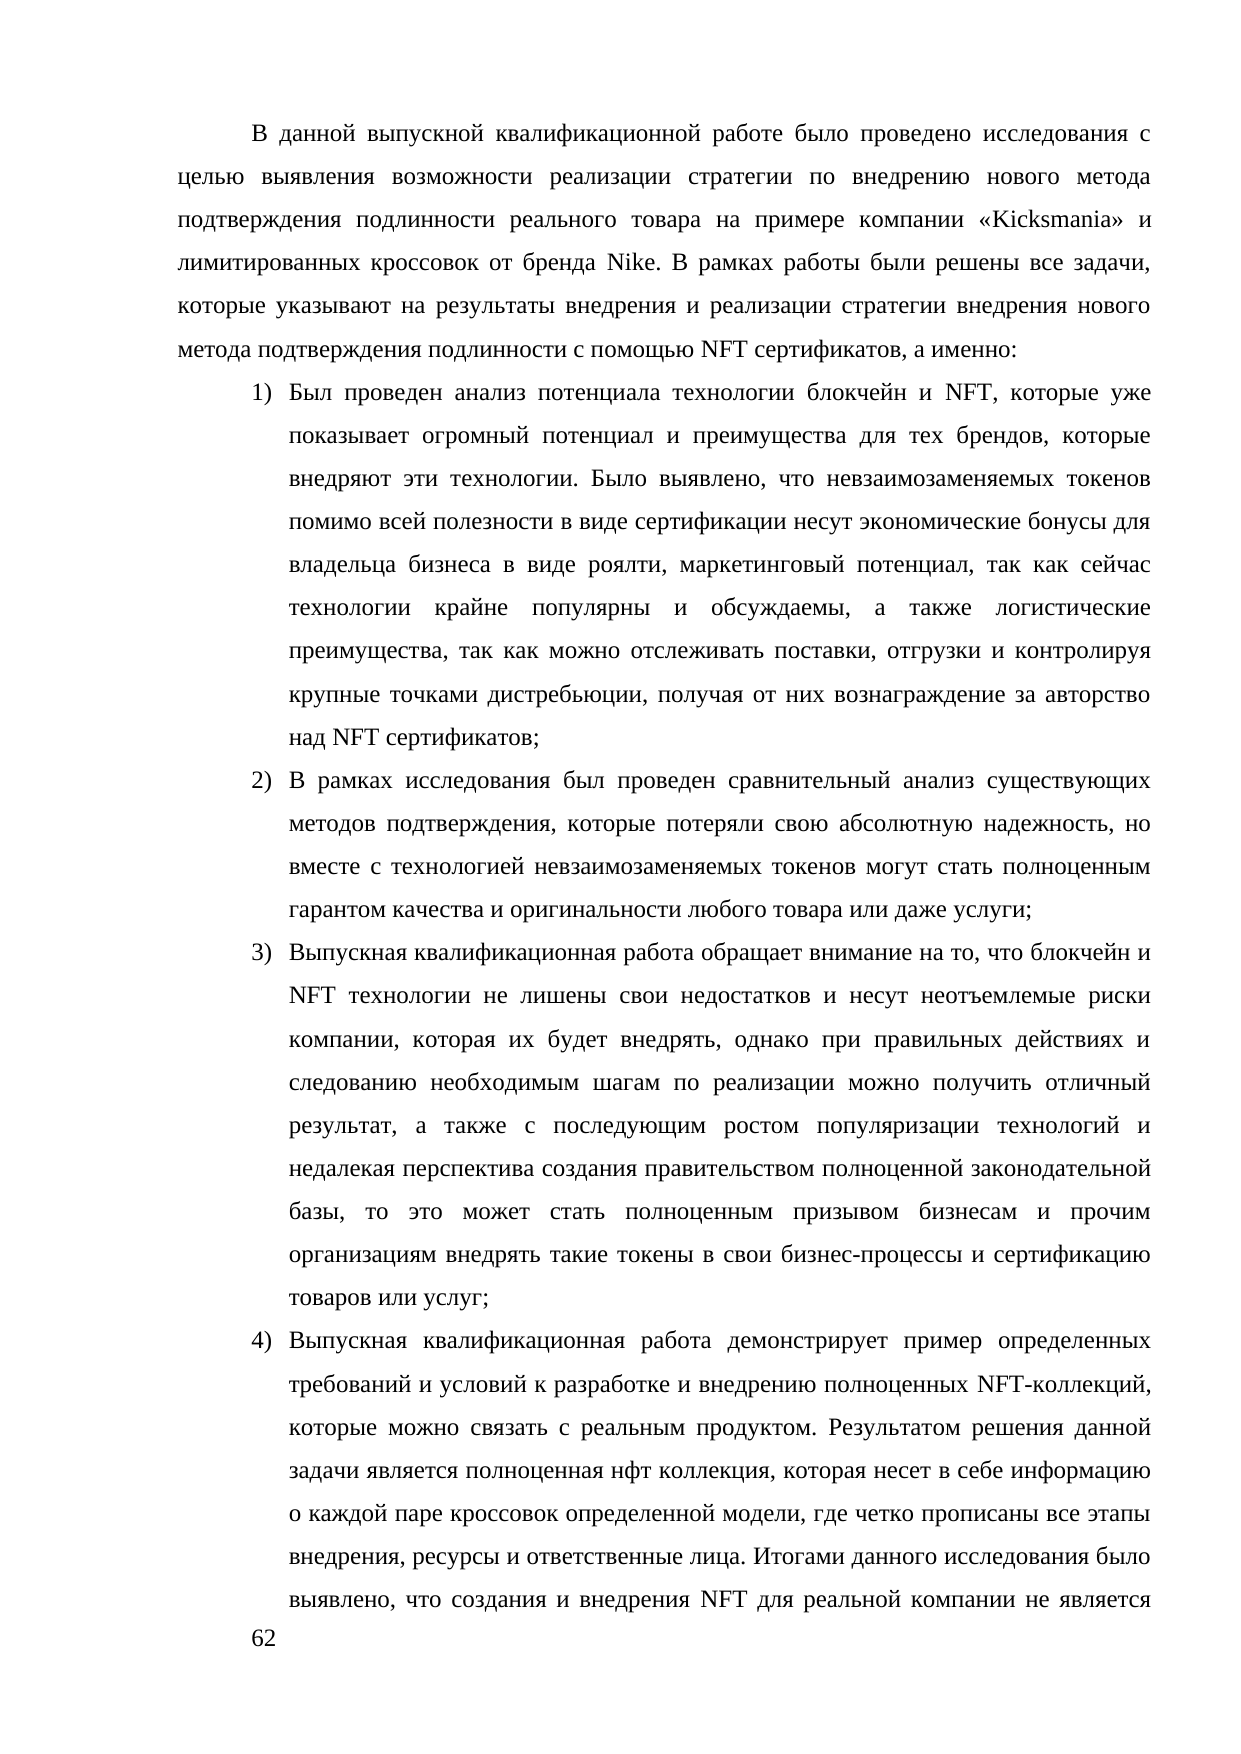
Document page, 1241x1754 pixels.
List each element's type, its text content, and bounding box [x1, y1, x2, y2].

list Был проведен анализ потенциала технологии блокчейн и NFT, которые уже показывает огромный потенциал и преимущества для тех брендов, которые внедряют эти технологии. Было выявлено, что невзаимозаменяемых токенов помимо всей полезности в виде сертификации несут экономические бонусы для владельца бизнеса в виде роялти, маркетинговый потенциал, так как сейчас технологии крайне популярны и обсуждаемы, а также логистические преимущества, так как можно отслеживать поставки, отгрузки и контролируя крупные точками дистребьюции, получая от них вознаграждение за авторство над NFT сертификатов; [251, 377, 1152, 751]
text В данной выпускной квалификационной работе было проведено исследования с целью выявления возможности реализации стратегии по внедрению нового метода подтверждения подлинности реального товара на примере компании «Kicksmania» и лимитированных кроссовок от бренда Nike. В рамках работы были решены все задачи, которые указывают на результаты внедрения и реализации стратегии внедрения нового метода подтверждения подлинности с помощью NFT сертификатов, а именно: [177, 118, 1152, 362]
list В рамках исследования был проведен сравнительный анализ существующих методов подтверждения, которые потеряли свою абсолютную надежность, но вместе с технологией невзаимозаменяемых токенов могут стать полноценным гарантом качества и оригинальности любого товара или даже услуги; [251, 765, 1152, 923]
list Выпускная квалификационная работа обращает внимание на то, что блокчейн и NFT технологии не лишены свои недостатков и несут неотъемлемые риски компании, которая их будет внедрять, однако при правильных действиях и следованию необходимым шагам по реализации можно получить отличный результат, а также с последующим ростом популяризации технологий и недалекая перспектива создания правительством полноценной законодательной базы, то это может стать полноценным призывом бизнесам и прочим организациям внедрять такие токены в свои бизнес-процессы и сертификацию товаров или услуг; [251, 937, 1152, 1311]
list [251, 1326, 1152, 1613]
